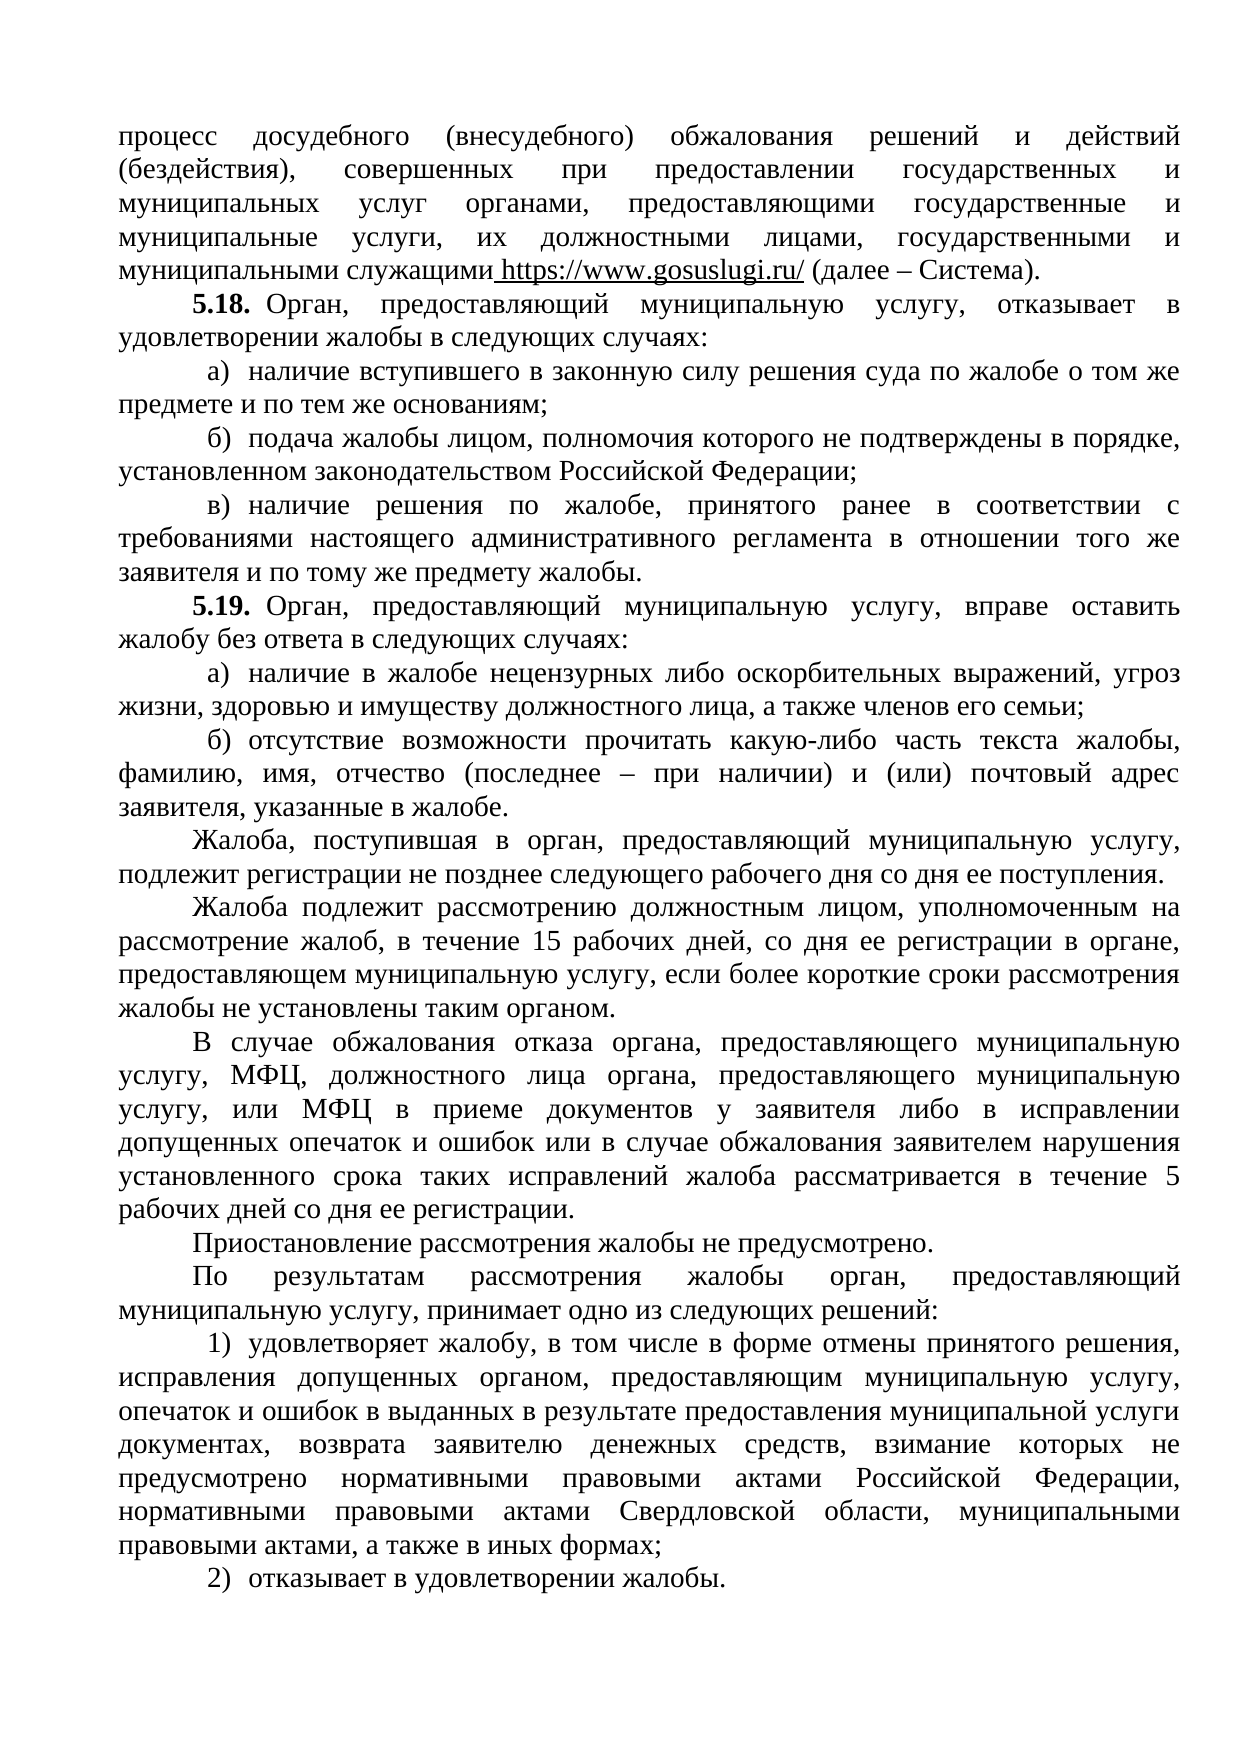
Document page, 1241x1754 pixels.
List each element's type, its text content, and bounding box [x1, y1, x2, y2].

text В случае обжалования отказа органа, предоставляющего муниципальную услугу, МФЦ, должностного лица органа, предоставляющего муниципальную услугу, или МФЦ в приеме документов у заявителя либо в исправлении допущенных опечаток и ошибок или в случае обжалования заявителем нарушения установленного срока таких исправлений жалоба рассматривается в течение 5 рабочих дней со дня ее регистрации. [118, 1024, 1181, 1225]
text а) наличие в жалобе нецензурных либо оскорбительных выражений, угроз жизни, здоровью и имуществу должностного лица, а также членов его семьи; [118, 655, 1181, 722]
text Жалоба подлежит рассмотрению должностным лицом, уполномоченным на рассмотрение жалоб, в течение 15 рабочих дней, со дня ее регистрации в органе, предоставляющем муниципальную услугу, если более короткие сроки рассмотрения жалобы не установлены таким органом. [118, 889, 1181, 1024]
text б) отсутствие возможности прочитать какую-либо часть текста жалобы, фамилию, имя, отчество (последнее – при наличии) и (или) почтовый адрес заявителя, указанные в жалобе. [118, 722, 1181, 822]
text а) наличие вступившего в законную силу решения суда по жалобе о том же предмете и по тем же основаниям; [118, 353, 1181, 420]
text б) подача жалобы лицом, полномочия которого не подтверждены в порядке, установленном законодательством Российской Федерации; [118, 420, 1181, 487]
text 5.18. Орган, предоставляющий муниципальную услугу, отказывает в удовлетворении жалобы в следующих случаях: [118, 286, 1181, 353]
text 5.19. Орган, предоставляющий муниципальную услугу, вправе оставить жалобу без ответа в следующих случаях: [118, 588, 1181, 655]
text По результатам рассмотрения жалобы орган, предоставляющий муниципальную услугу, принимает одно из следующих решений: [118, 1258, 1181, 1326]
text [118, 118, 1181, 286]
list отказывает в удовлетворении жалобы. [118, 1560, 1181, 1594]
text Жалоба, поступившая в орган, предоставляющий муниципальную услугу, подлежит регистрации не позднее следующего рабочего дня со дня ее поступления. [118, 822, 1181, 889]
text Приостановление рассмотрения жалобы не предусмотрено. [118, 1225, 1181, 1258]
list удовлетворяет жалобу, в том числе в форме отмены принятого решения, исправления допущенных органом, предоставляющим муниципальную услугу, опечаток и ошибок в выданных в результате предоставления муниципальной услуги документах, возврата заявителю денежных средств, взимание которых не предусмотрено нормативными правовыми актами Российской Федерации, нормативными правовыми актами Свердловской области, муниципальными правовыми актами, а также в иных формах; [118, 1326, 1181, 1560]
text в) наличие решения по жалобе, принятого ранее в соответствии с требованиями настоящего административного регламента в отношении того же заявителя и по тому же предмету жалобы. [118, 487, 1181, 588]
